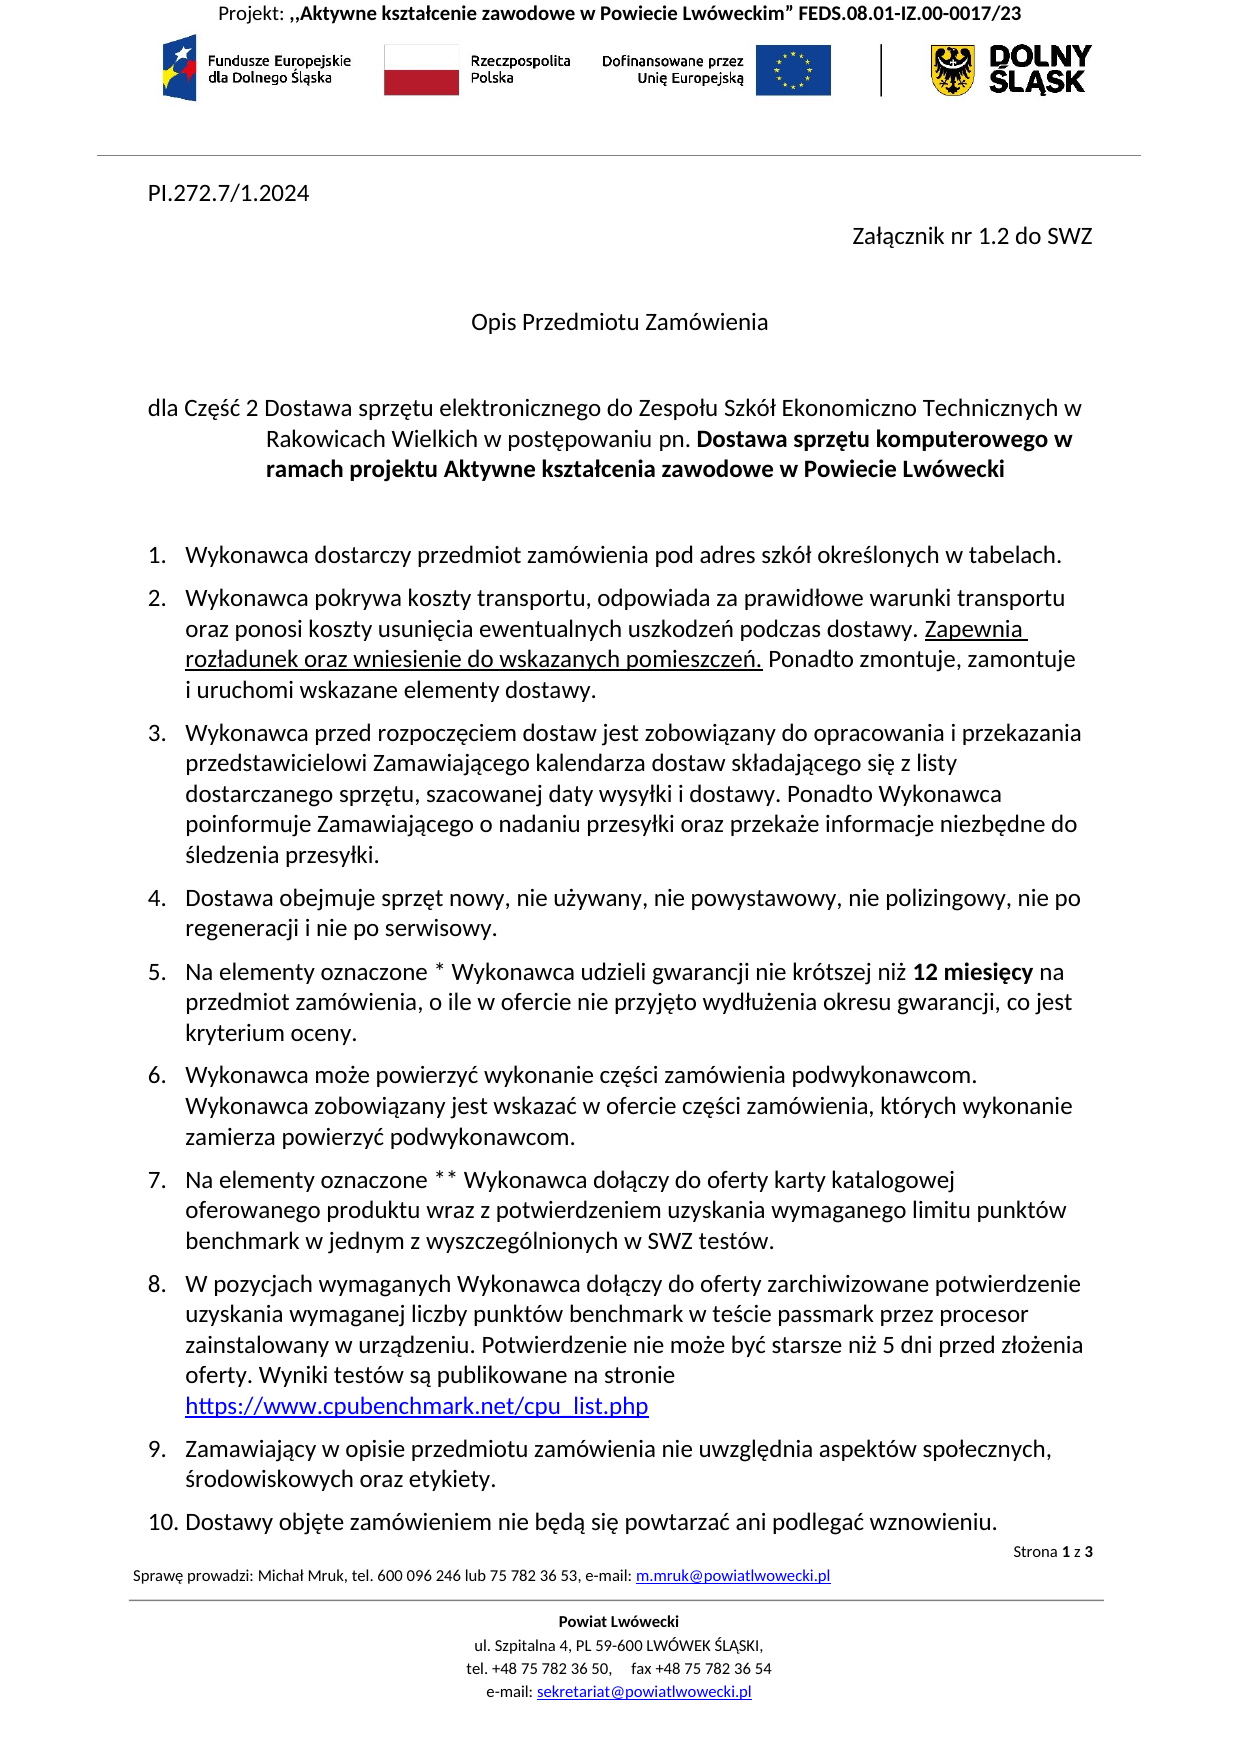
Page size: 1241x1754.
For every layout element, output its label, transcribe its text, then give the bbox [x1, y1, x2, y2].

list Na elementy oznaczone ** Wykonawca dołączy do oferty karty katalogowej oferowanego produktu wraz z potwierdzeniem uzyskania wymaganego limitu punktów benchmark w jednym z wyszczególnionych w SWZ testów. [148, 1164, 1093, 1255]
list Zamawiający w opisie przedmiotu zamówienia nie uwzględnia aspektów społecznych, środowiskowych oraz etykiety. [148, 1433, 1093, 1494]
picture [146, 17, 1092, 118]
list Na elementy oznaczone * Wykonawca udzieli gwarancji nie krótszej niż 12 miesięcy na przedmiot zamówienia, o ile w ofercie nie przyjęto wydłużenia okresu gwarancji, co jest kryterium oceny. [148, 956, 1093, 1047]
text dla Część 2 Dostawa sprzętu elektronicznego do Zespołu Szkół Ekonomiczno Technicznych w Rakowicach Wielkich w postępowaniu pn. Dostawa sprzętu komputerowego w ramach projektu Aktywne kształcenia zawodowe w Powiecie Lwówecki [148, 392, 1093, 484]
text Opis Przedmiotu Zamówienia [148, 306, 1093, 337]
text Załącznik nr 1.2 do SWZ [148, 220, 1093, 251]
list Wykonawca pokrywa koszty transportu, odpowiada za prawidłowe warunki transportu oraz ponosi koszty usunięcia ewentualnych uszkodzeń podczas dostawy. Zapewnia rozładunek oraz wniesienie do wskazanych pomieszczeń. Ponadto zmontuje, zamontuje i uruchomi wskazane elementy dostawy. [148, 582, 1093, 704]
list Dostawy objęte zamówieniem nie będą się powtarzać ani podlegać wznowieniu. [148, 1506, 1093, 1537]
text PI.272.7/1.2024 [148, 177, 1093, 208]
list Wykonawca przed rozpoczęciem dostaw jest zobowiązany do opracowania i przekazania przedstawicielowi Zamawiającego kalendarza dostaw składającego się z listy dostarczanego sprzętu, szacowanej daty wysyłki i dostawy. Ponadto Wykonawca poinformuje Zamawiającego o nadaniu przesyłki oraz przekaże informacje niezbędne do śledzenia przesyłki. [148, 717, 1093, 869]
list Wykonawca może powierzyć wykonanie części zamówienia podwykonawcom. Wykonawca zobowiązany jest wskazać w ofercie części zamówienia, których wykonanie zamierza powierzyć podwykonawcom. [148, 1060, 1093, 1151]
list Dostawa obejmuje sprzęt nowy, nie używany, nie powystawowy, nie polizingowy, nie po regeneracji i nie po serwisowy. [148, 882, 1093, 943]
list W pozycjach wymaganych Wykonawca dołączy do oferty zarchiwizowane potwierdzenie uzyskania wymaganej liczby punktów benchmark w teście passmark przez procesor zainstalowany w urządzeniu. Potwierdzenie nie może być starsze niż 5 dni przed złożenia oferty. Wyniki testów są publikowane na stronie https://www.cpubenchmark.net/cpu_list.php [148, 1268, 1093, 1420]
list Wykonawca dostarczy przedmiot zamówienia pod adres szkół określonych w tabelach. [148, 539, 1093, 570]
